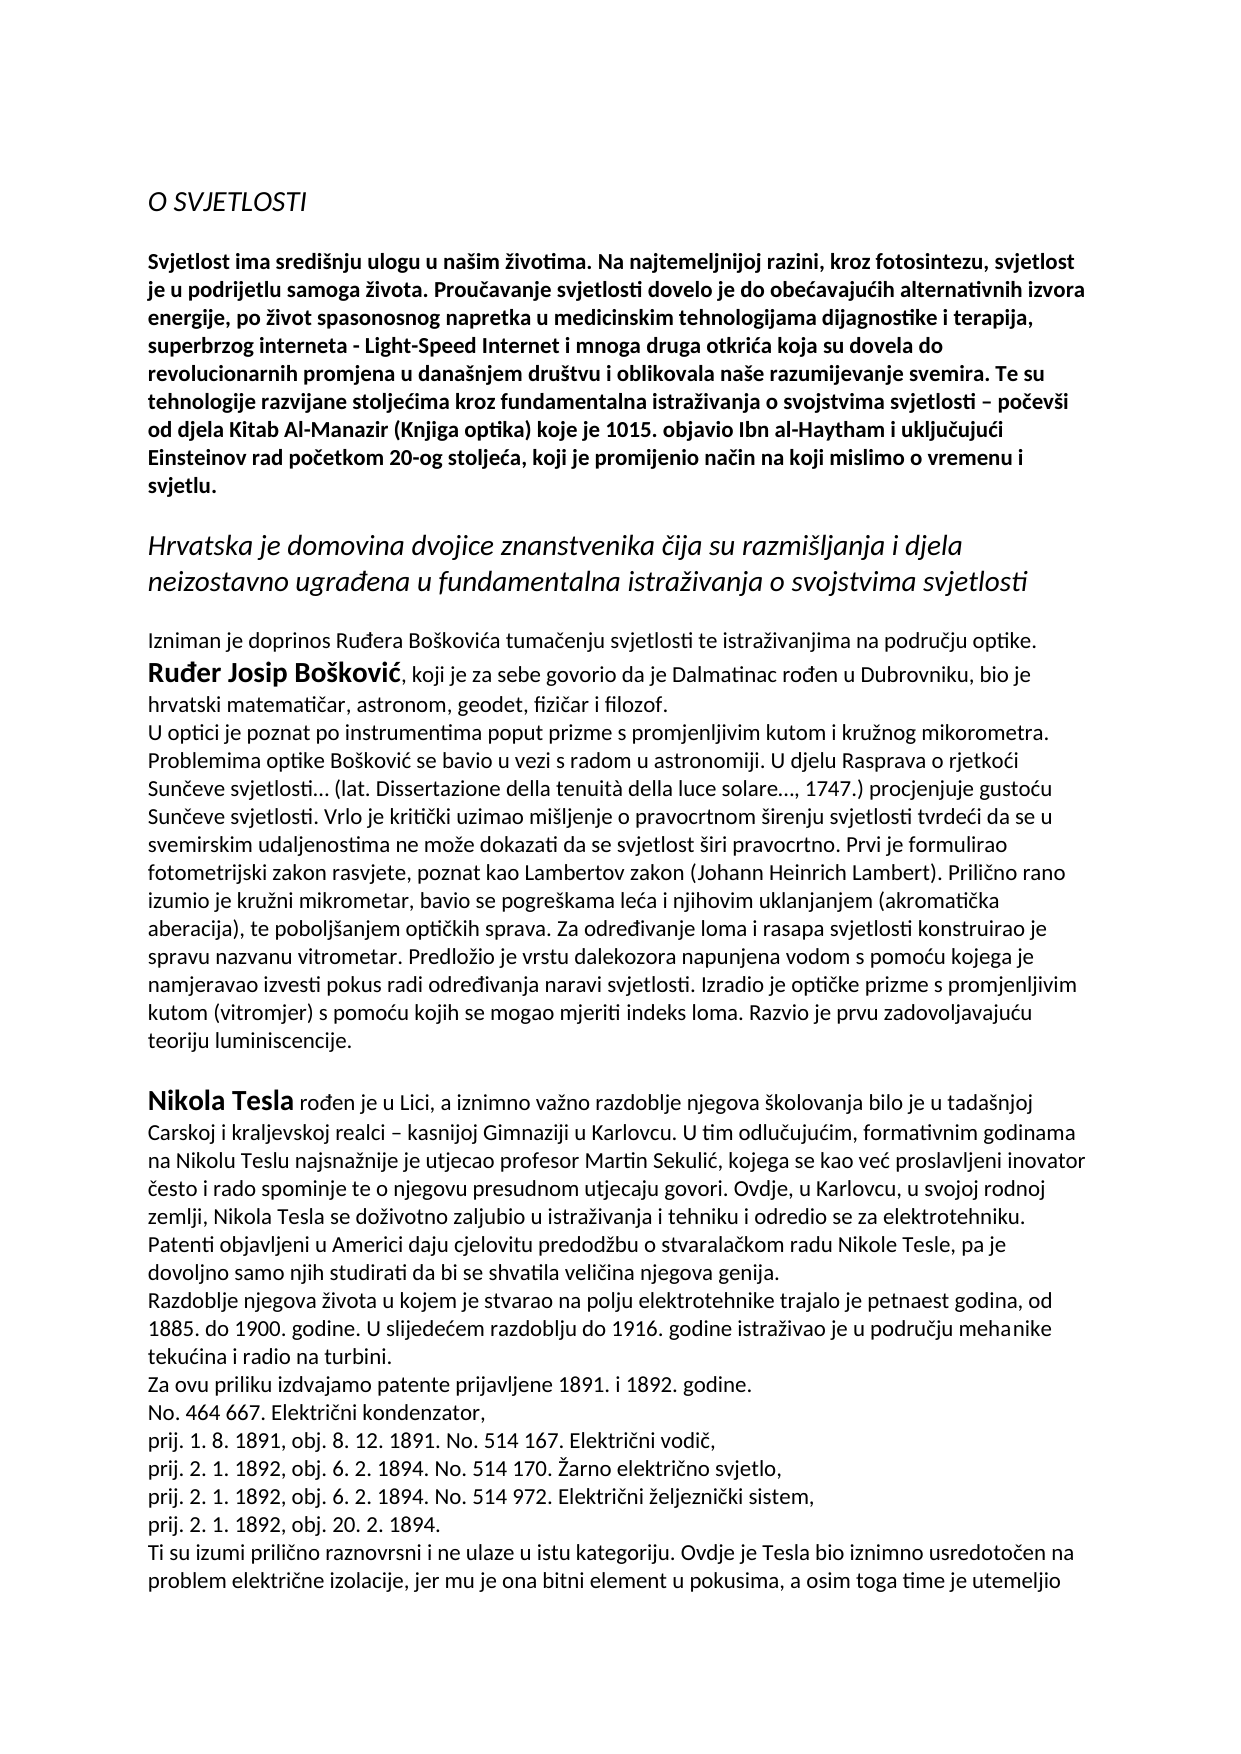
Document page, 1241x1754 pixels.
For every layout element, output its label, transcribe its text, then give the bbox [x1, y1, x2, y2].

text Hrvatska je domovina dvojice znanstvenika čija su razmišljanja i djela neizostavno ugrađena u fundamentalna istraživanja o svojstvima svjetlosti [148, 527, 1093, 598]
text Svjetlost ima središnju ulogu u našim životima. Na najtemeljnijoj razini, kroz fotosintezu, svjetlost je u podrijetlu samoga života. Proučavanje svjetlosti dovelo je do obećavajućih alternativnih izvora energije, po život spasonosnog napretka u medicinskim tehnologijama dijagnostike i terapija, superbrzog interneta - Light-Speed Internet i mnoga druga otkrića koja su dovela do revolucionarnih promjena u današnjem društvu i oblikovala naše razumijevanje svemira. Te su tehnologije razvijane stoljećima kroz fundamentalna istraživanja o svojstvima svjetlosti – počevši od djela Kitab Al-Manazir (Knjiga optika) koje je 1015. objavio Ibn al-Haytham i uključujući Einsteinov rad početkom 20-og stoljeća, koji je promijenio način na koji mislimo o vremenu i svjetlu. [148, 219, 1093, 499]
text Ruđer Josip Bošković, koji je za sebe govorio da je Dalmatinac rođen u Dubrovniku, bio je hrvatski matematičar, astronom, geodet, fizičar i filozof. [148, 654, 1093, 718]
text prij. 2. 1. 1892, obj. 6. 2. 1894. No. 514 170. Žarno električno svjetlo, [148, 1454, 1093, 1482]
text prij. 2. 1. 1892, obj. 20. 2. 1894. [148, 1510, 1093, 1538]
text Razdoblje njegova života u kojem je stvarao na polju elektrotehnike trajalo je petnaest godina, od 1885. do 1900. godine. U slijedećem razdoblju do 1916. godine istraživao je u području mehanike tekućina i radio na turbini. [148, 1286, 1093, 1370]
text O SVJETLOSTI [148, 183, 1093, 219]
text prij. 1. 8. 1891, obj. 8. 12. 1891. No. 514 167. Električni vodič, [148, 1426, 1093, 1454]
text Za ovu priliku izdvajamo patente prijavljene 1891. i 1892. godine. [148, 1370, 1093, 1398]
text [148, 1538, 1093, 1594]
text U optici je poznat po instrumentima poput prizme s promjenljivim kutom i kružnog mikorometra. Problemima optike Bošković se bavio u vezi s radom u astronomiji. U djelu Rasprava o rjetkoći Sunčeve svjetlosti… (lat. Dissertazione della tenuità della luce solare…, 1747.) procjenjuje gustoću Sunčeve svjetlosti. Vrlo je kritički uzimao mišljenje o pravocrtnom širenju svjetlosti tvrdeći da se u svemirskim udaljenostima ne može dokazati da se svjetlost širi pravocrtno. Prvi je formulirao fotometrijski zakon rasvjete, poznat kao Lambertov zakon (Johann Heinrich Lambert). Prilično rano izumio je kružni mikrometar, bavio se pogreškama leća i njihovim uklanjanjem (akromatička aberacija), te poboljšanjem optičkih sprava. Za određivanje loma i rasapa svjetlosti konstruirao je spravu nazvanu vitrometar. Predložio je vrstu dalekozora napunjena vodom s pomoću kojega je namjeravao izvesti pokus radi određivanja naravi svjetlosti. Izradio je optičke prizme s promjenljivim kutom (vitromjer) s pomoću kojih se mogao mjeriti indeks loma. Razvio je prvu zadovoljavajuću teoriju luminiscencije. [148, 718, 1093, 1054]
text No. 464 667. Električni kondenzator, [148, 1398, 1093, 1426]
text Izniman je doprinos Ruđera Boškovića tumačenju svjetlosti te istraživanjima na području optike. [148, 626, 1093, 654]
text Nikola Tesla rođen je u Lici, a iznimno važno razdoblje njegova školovanja bilo je u tadašnjoj Carskoj i kraljevskoj realci – kasnijoj Gimnaziji u Karlovcu. U tim odlučujućim, formativnim godinama na Nikolu Teslu najsnažnije je utjecao profesor Martin Sekulić, kojega se kao već proslavljeni inovator često i rado spominje te o njegovu presudnom utjecaju govori. Ovdje, u Karlovcu, u svojoj rodnoj zemlji, Nikola Tesla se doživotno zaljubio u istraživanja i tehniku i odredio se za elektrotehniku. [148, 1082, 1093, 1230]
text prij. 2. 1. 1892, obj. 6. 2. 1894. No. 514 972. Električni željeznički sistem, [148, 1482, 1093, 1510]
text Patenti objavljeni u Americi daju cjelovitu predodžbu o stvaralačkom radu Nikole Tesle, pa je dovoljno samo njih studirati da bi se shvatila veličina njegova genija. [148, 1230, 1093, 1286]
